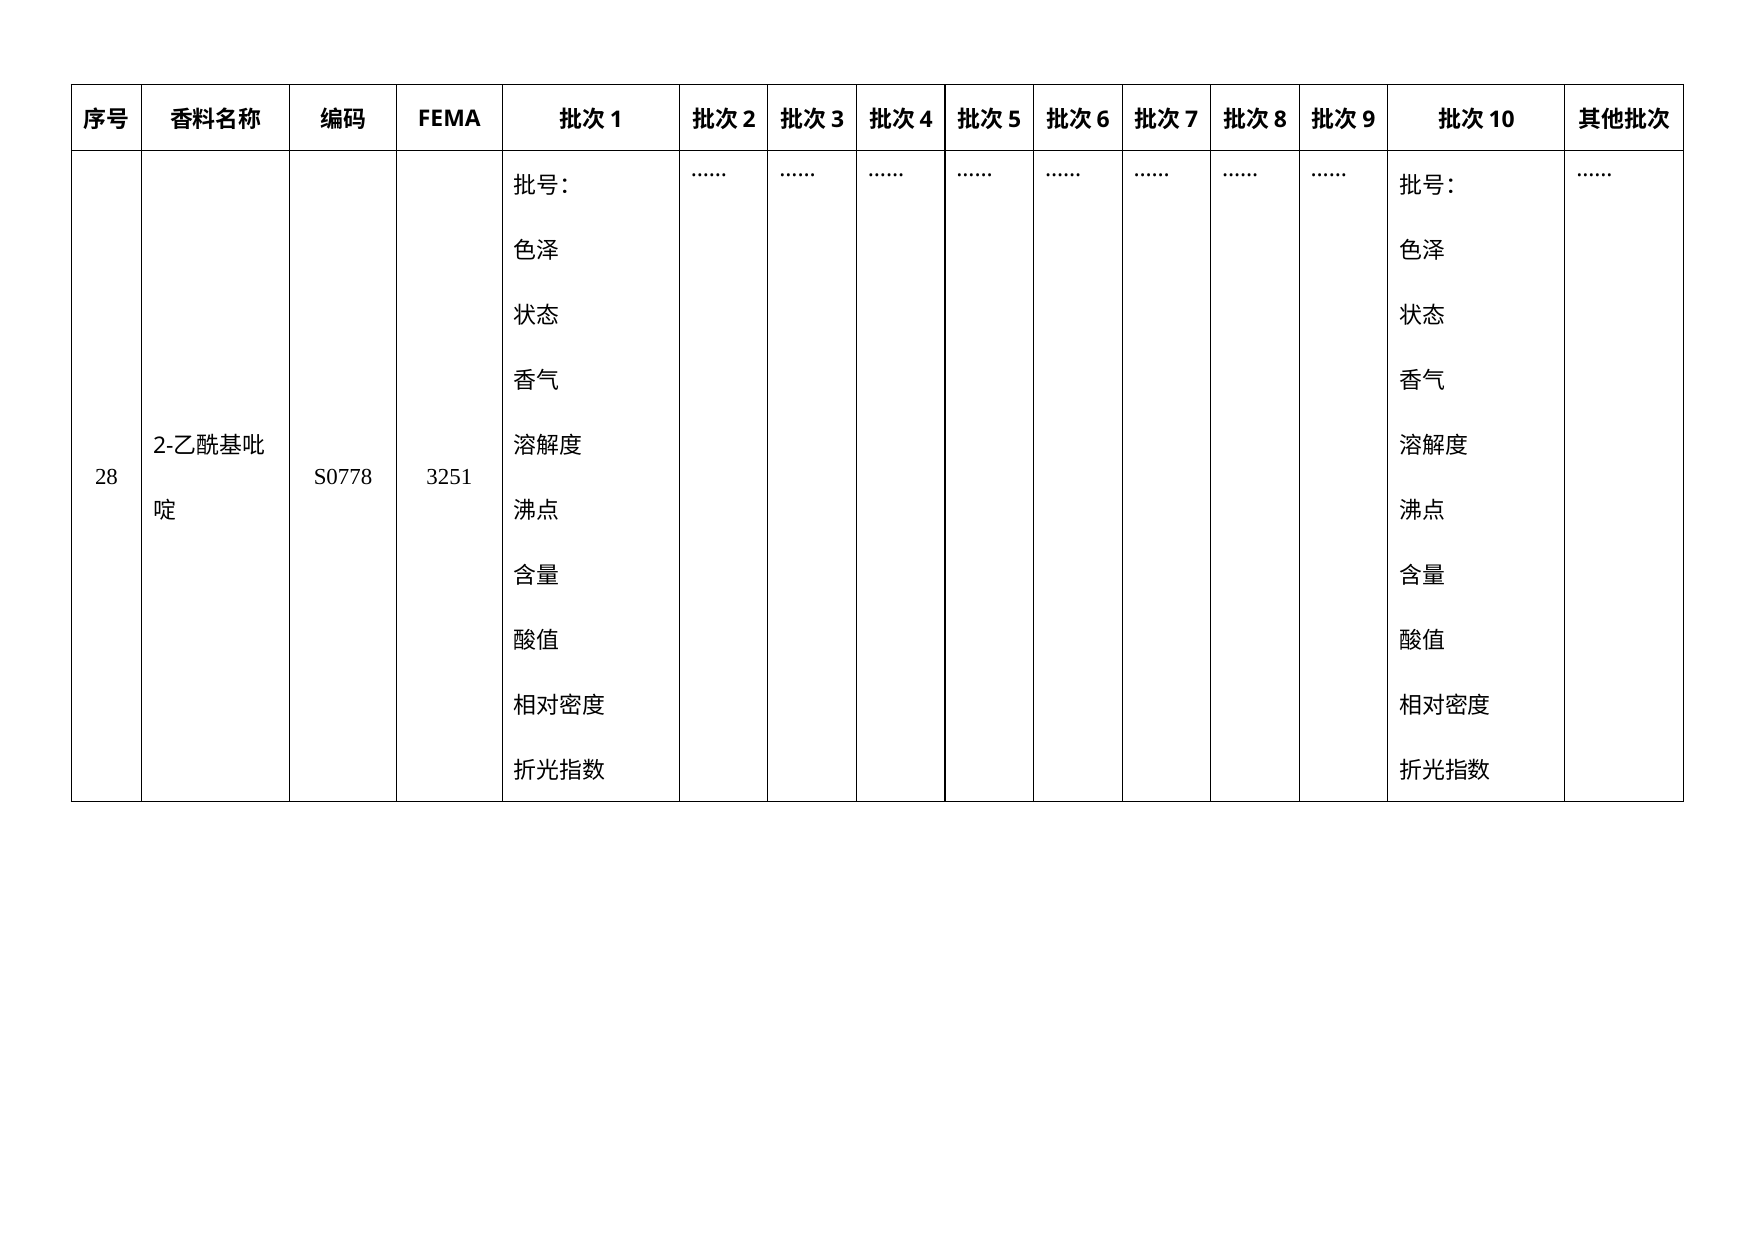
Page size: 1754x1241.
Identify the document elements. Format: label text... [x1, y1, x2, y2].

table_cell …… [1034, 151, 1122, 801]
table_cell S0778 [290, 151, 396, 801]
table_header 批次10 [1388, 85, 1564, 150]
table_cell …… [1211, 151, 1299, 801]
table_header 批次9 [1300, 85, 1387, 150]
table_cell 3251 [397, 151, 502, 801]
table_header 批次8 [1211, 85, 1299, 150]
table_header 批次3 [768, 85, 856, 150]
table_header 批次6 [1034, 85, 1122, 150]
table_header 批次1 [503, 85, 679, 150]
table_header 香料名称 [142, 85, 289, 150]
table_cell …… [1123, 151, 1210, 801]
table_header 批次4 [857, 85, 944, 150]
table_header 批次5 [946, 85, 1033, 150]
table_cell 批号： 色泽 状态 香气 溶解度 沸点 含量 酸值 相对密度 折光指数 [1388, 151, 1564, 801]
table_cell …… [680, 151, 767, 801]
table_cell …… [768, 151, 856, 801]
table_cell 批号： 色泽 状态 香气 溶解度 沸点 含量 酸值 相对密度 折光指数 [503, 151, 679, 801]
table_cell …… [857, 151, 944, 801]
table_cell 2-乙酰基吡啶 [142, 151, 289, 801]
table_header 编码 [290, 85, 396, 150]
table_cell …… [946, 151, 1033, 801]
table_cell …… [1300, 151, 1387, 801]
table_header 批次2 [680, 85, 767, 150]
table_header 其他批次 [1565, 85, 1683, 150]
table_header FEMA [397, 85, 502, 150]
table_cell …… [1565, 151, 1683, 801]
table_header 批次7 [1123, 85, 1210, 150]
table_header 序号 [72, 85, 141, 150]
table_cell 28 [72, 151, 141, 801]
